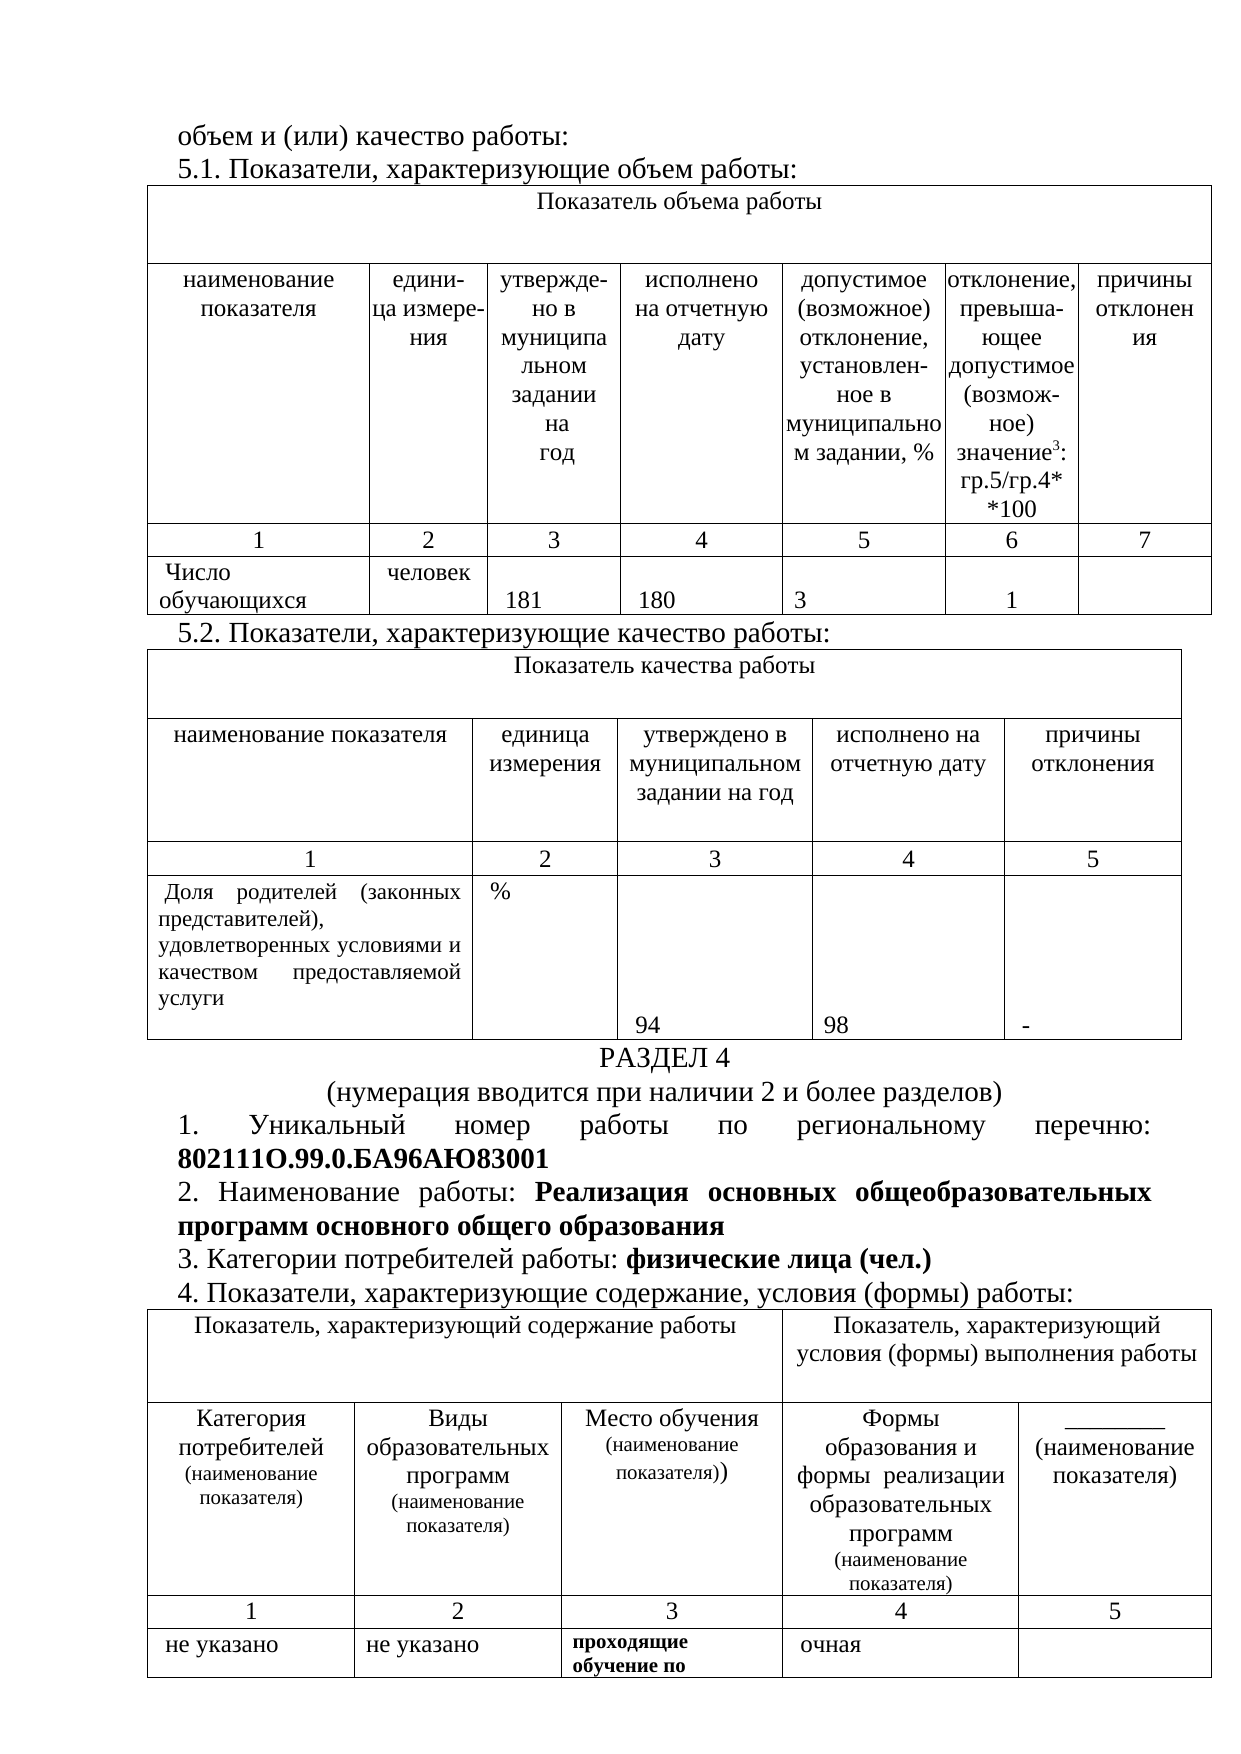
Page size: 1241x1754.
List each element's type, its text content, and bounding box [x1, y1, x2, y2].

table_cell утверждено в муниципальном задании на год [618, 719, 812, 841]
table_cell 1 [148, 842, 472, 875]
table_cell 3 [562, 1596, 782, 1628]
table_cell 2 [355, 1596, 561, 1628]
table_cell Доля родителей (законных представителей), удовлетворенных условиями и качеством предоставляемой услуги [148, 876, 472, 1039]
table_cell едини- ца измере-ния [370, 264, 487, 523]
table_header Показатель объема работы [148, 186, 1211, 263]
table_cell [1079, 557, 1211, 614]
table_cell единица измерения [473, 719, 617, 841]
table_cell очная [783, 1629, 1018, 1677]
text 1. Уникальный номер работы по региональному перечню: 802111О.99.0.БА96АЮ83001 [177, 1107, 1152, 1174]
table_cell - [1005, 876, 1181, 1039]
table_cell 5 [1019, 1596, 1211, 1628]
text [177, 118, 1152, 152]
table_cell причины отклонения [1005, 719, 1181, 841]
table_cell 4 [813, 842, 1004, 875]
table_cell наименование показателя [148, 264, 369, 523]
table_cell 3 [783, 557, 945, 614]
table_cell [1019, 1629, 1211, 1677]
text 5.1. Показатели, характеризующие объем работы: [177, 152, 1152, 185]
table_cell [562, 1629, 782, 1677]
table_cell утвержде-но в муниципальном задании на год [488, 264, 620, 523]
table_cell причины отклонения [1079, 264, 1211, 523]
table_cell 4 [783, 1596, 1018, 1628]
table_cell Категория потребителей (наименование показателя) [148, 1403, 354, 1595]
table_header Показатель, характеризующий условия (формы) выполнения работы [783, 1310, 1211, 1402]
table_cell 180 [621, 557, 782, 614]
table_header Показатель качества работы [148, 650, 1181, 718]
table_cell 98 [813, 876, 1004, 1039]
table_cell 4 [621, 524, 782, 556]
table_cell допустимое (возможное) отклонение, установлен-ное в муниципальном задании, % [783, 264, 945, 523]
table_cell 3 [488, 524, 620, 556]
text 2. Наименование работы: Реализация основных общеобразовательных программ основного общего образования [177, 1174, 1152, 1242]
table_cell 1 [148, 1596, 354, 1628]
table_cell не указано [355, 1629, 561, 1677]
table_cell отклонение, превыша-ющее допустимое (возмож-ное) значение3: гр.5/гр.4* *100 [946, 264, 1078, 523]
text 3. Категории потребителей работы: физические лица (чел.) [177, 1242, 1152, 1275]
table_cell человек [370, 557, 487, 614]
text (нумерация вводится при наличии 2 и более разделов) [177, 1074, 1152, 1107]
text РАЗДЕЛ 4 [177, 1040, 1152, 1074]
table_cell 1 [946, 557, 1078, 614]
table_cell Место обучения (наименование показателя)) [562, 1403, 782, 1595]
text 4. Показатели, характеризующие содержание, условия (формы) работы: [177, 1275, 1152, 1309]
table_cell наименование показателя [148, 719, 472, 841]
table_cell 5 [1005, 842, 1181, 875]
table_cell 94 [618, 876, 812, 1039]
table_cell 2 [473, 842, 617, 875]
table_cell 7 [1079, 524, 1211, 556]
table_cell 6 [946, 524, 1078, 556]
table_cell 1 [148, 524, 369, 556]
table_cell Число обучающихся [148, 557, 369, 614]
table_cell 3 [618, 842, 812, 875]
table_cell 2 [370, 524, 487, 556]
table_cell исполнено на отчетную дату [813, 719, 1004, 841]
text 5.2. Показатели, характеризующие качество работы: [177, 615, 1152, 649]
table_cell исполнено на отчетную дату [621, 264, 782, 523]
table_cell Виды образовательных программ (наименование показателя) [355, 1403, 561, 1595]
table_header Показатель, характеризующий содержание работы [148, 1310, 782, 1402]
table_cell ________ (наименование показателя) [1019, 1403, 1211, 1595]
table_cell Формы образования и формы реализации образовательных программ (наименование показателя) [783, 1403, 1018, 1595]
table_cell 5 [783, 524, 945, 556]
table_cell не указано [148, 1629, 354, 1677]
table_cell % [473, 876, 617, 1039]
table_cell 181 [488, 557, 620, 614]
